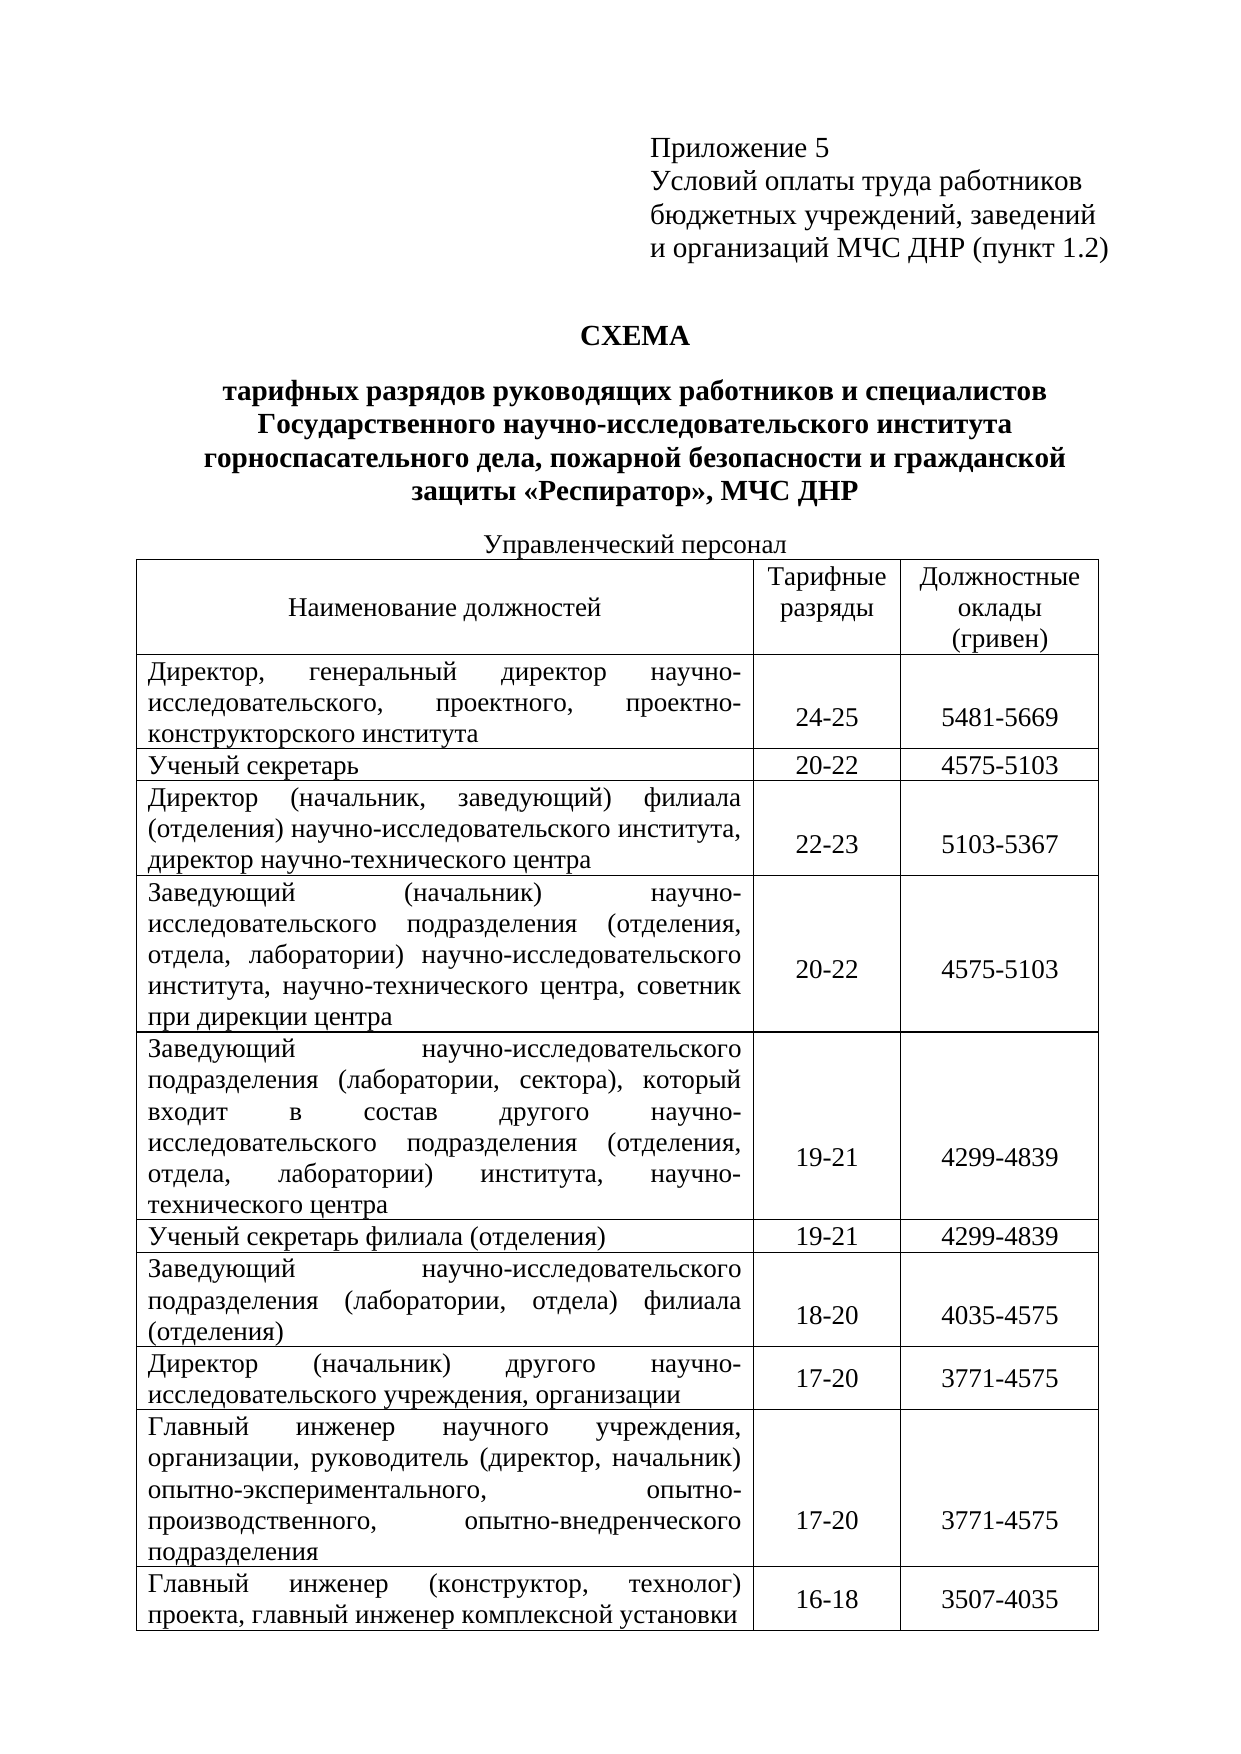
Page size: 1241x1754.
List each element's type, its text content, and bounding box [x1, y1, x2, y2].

text Приложение 5 [148, 130, 1122, 163]
table_cell 19-21 [754, 1033, 900, 1219]
table_header Тарифные разряды [754, 560, 900, 653]
table_cell 4299-4839 [901, 1033, 1098, 1219]
text тарифных разрядов руководящих работников и специалистов Государственного научно-исследовательского института горноспасательного дела, пожарной безопасности и гражданской защиты «Респиратор», МЧС ДНР [148, 373, 1122, 507]
table_cell Заведующий научно-исследовательского подразделения (лаборатории, отдела) филиала (отделения) [137, 1253, 753, 1346]
table_cell Главный инженер научного учреждения, организации, руководитель (директор, начальник) опытно-экспериментального, опытно-производственного, опытно-внедренческого подразделения [137, 1410, 753, 1566]
table_cell 20-22 [754, 749, 900, 780]
table_cell Ученый секретарь филиала (отделения) [137, 1220, 753, 1252]
table_cell 3507-4035 [901, 1567, 1098, 1629]
table_cell 5481-5669 [901, 655, 1098, 748]
table_cell Директор (начальник, заведующий) филиала (отделения) научно-исследовательского института, директор научно-технического центра [137, 781, 753, 875]
table_cell Ученый секретарь [137, 749, 753, 780]
text Управленческий персонал [148, 528, 1122, 559]
table_cell 3771-4575 [901, 1347, 1098, 1409]
table_cell Главный инженер (конструктор, технолог) проекта, главный инженер комплексной установки [137, 1567, 753, 1629]
table_cell 17-20 [754, 1347, 900, 1409]
table_cell 16-18 [754, 1567, 900, 1629]
table_cell 5103-5367 [901, 781, 1098, 875]
table_cell 22-23 [754, 781, 900, 875]
table_cell 20-22 [754, 876, 900, 1031]
table_cell 4035-4575 [901, 1253, 1098, 1346]
table_cell Заведующий (начальник) научно-исследовательского подразделения (отделения, отдела, лаборатории) научно-исследовательского института, научно-технического центра, советник при дирекции центра [137, 876, 753, 1031]
text и организаций МЧС ДНР (пункт 1.2) [148, 231, 1122, 264]
table_cell 24-25 [754, 655, 900, 748]
table_cell 4575-5103 [901, 876, 1098, 1031]
table_header Должностные оклады (гривен) [901, 560, 1098, 653]
table_cell 17-20 [754, 1410, 900, 1566]
text бюджетных учреждений, заведений [148, 197, 1122, 231]
table_cell Директор (начальник) другого научно-исследовательского учреждения, организации [137, 1347, 753, 1409]
table_cell 4575-5103 [901, 749, 1098, 780]
table_cell Директор, генеральный директор научно-исследовательского, проектного, проектно-конструкторского института [137, 655, 753, 748]
table_cell 3771-4575 [901, 1410, 1098, 1566]
table_cell 19-21 [754, 1220, 900, 1252]
table_cell 4299-4839 [901, 1220, 1098, 1252]
table_cell 18-20 [754, 1253, 900, 1346]
text Условий оплаты труда работников [148, 163, 1122, 197]
text СХЕМА [148, 318, 1122, 352]
table_header Наименование должностей [137, 560, 753, 653]
table_cell Заведующий научно-исследовательского подразделения (лаборатории, сектора), который входит в состав другого научно-исследовательского подразделения (отделения, отдела, лаборатории) института, научно-технического центра [137, 1033, 753, 1219]
